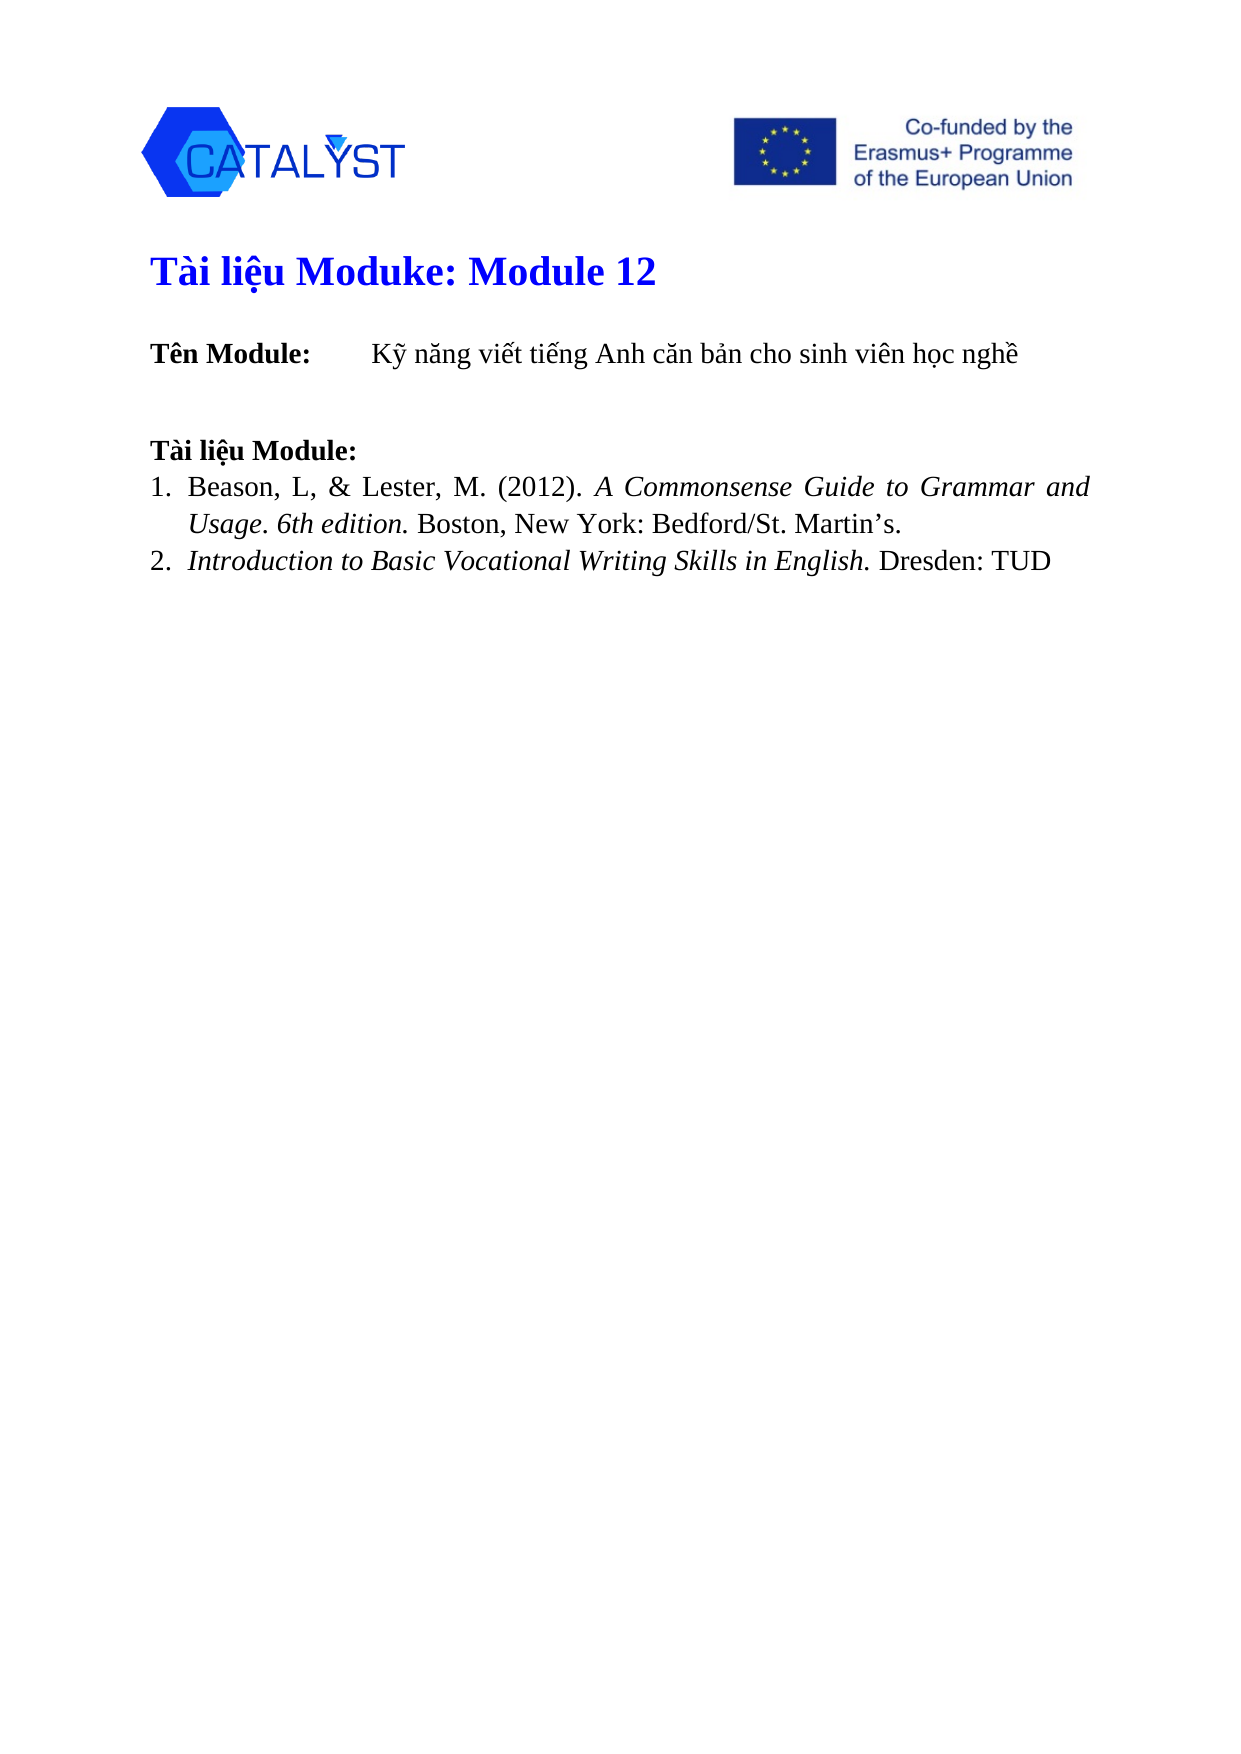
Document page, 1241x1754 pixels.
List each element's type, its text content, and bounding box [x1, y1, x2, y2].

text Tên Module: Kỹ năng viết tiếng Anh căn bản cho sinh viên học nghề [150, 336, 1093, 370]
list Beason, L, & Lester, M. (2012). A Commonsense Guide to Grammar and Usage. 6th edition. Boston, New York: Bedford/St. Martin’s. [150, 469, 1093, 540]
text Tài liệu Module: [150, 433, 1093, 466]
list Introduction to Basic Vocational Writing Skills in English. Dresden: TUD [150, 543, 1093, 577]
picture [141, 107, 405, 197]
text Tài liệu Moduke: Module 12 [150, 247, 1093, 295]
picture [713, 99, 1090, 205]
